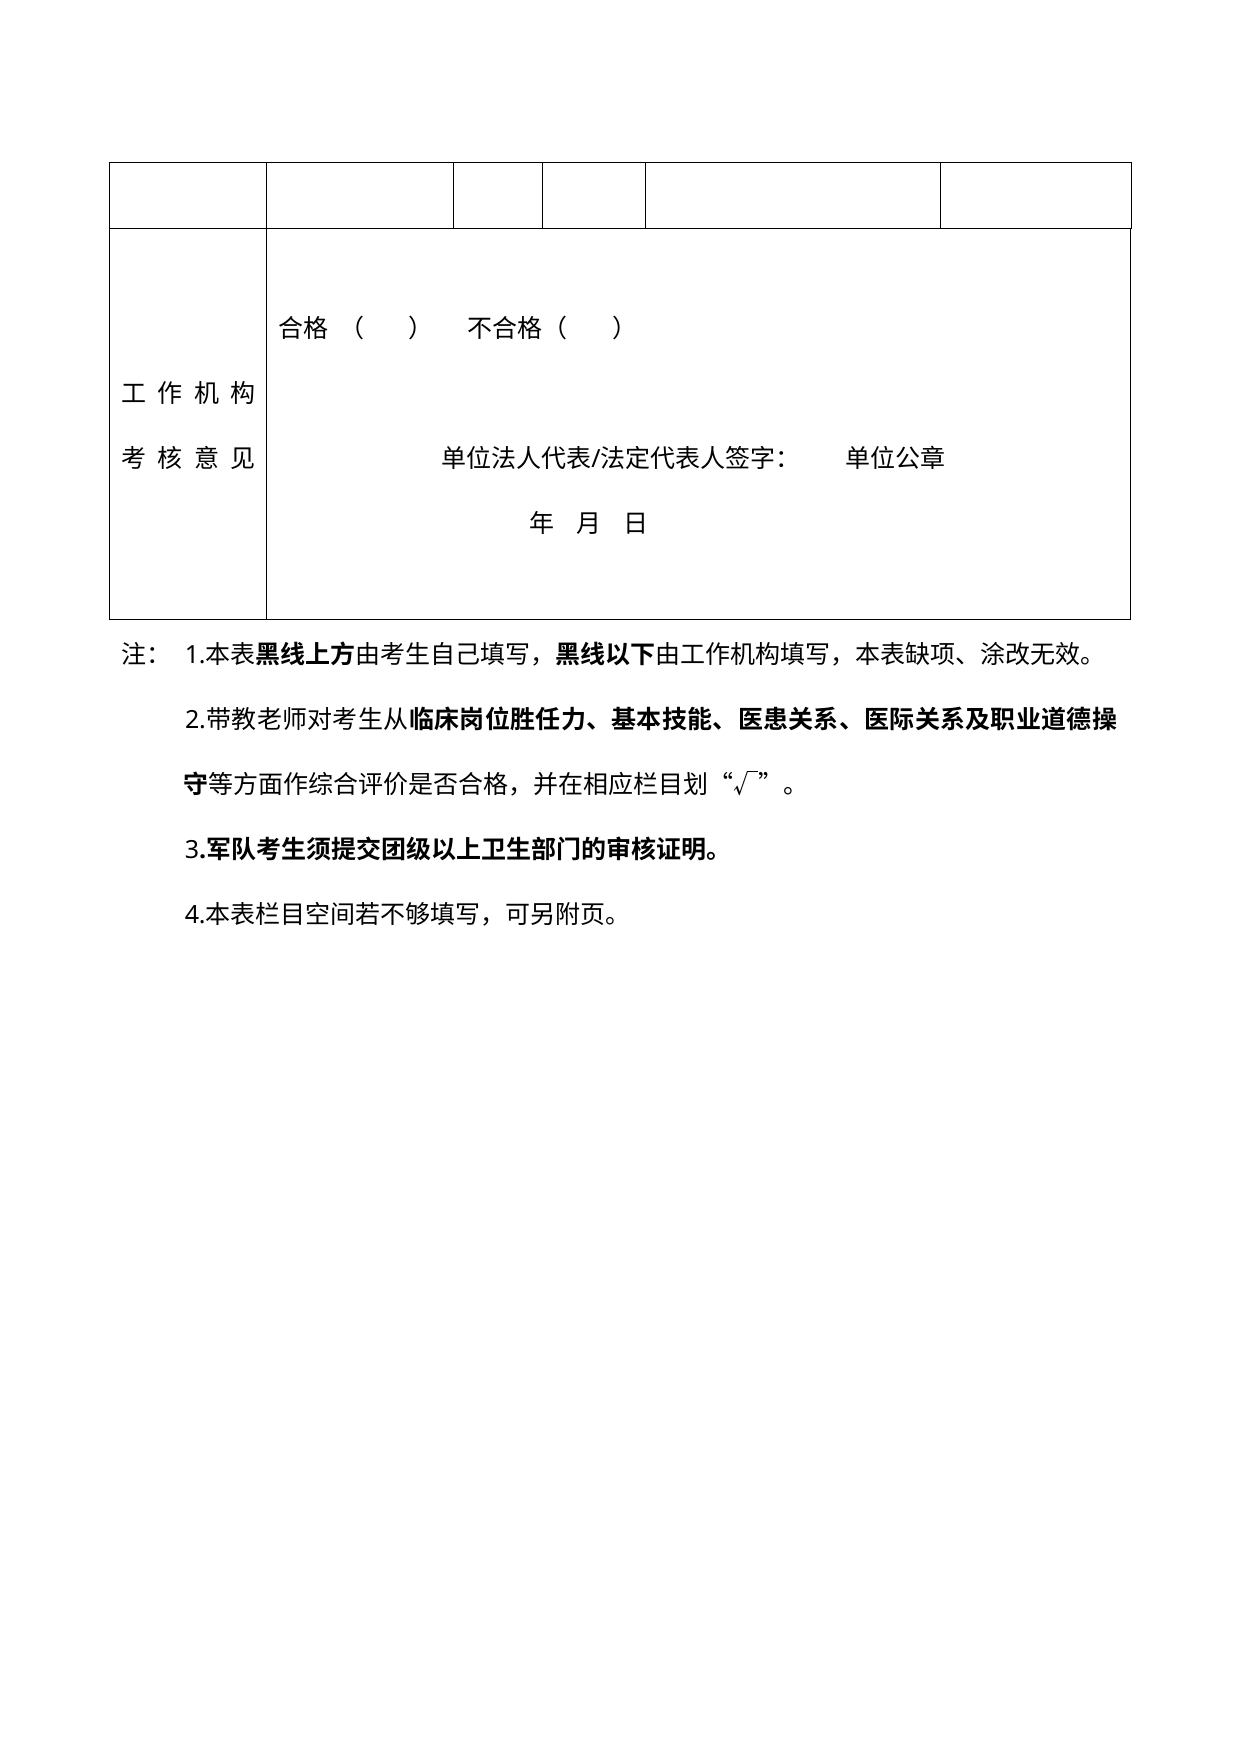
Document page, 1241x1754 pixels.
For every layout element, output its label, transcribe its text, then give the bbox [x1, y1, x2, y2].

table_cell [454, 163, 542, 228]
table_cell [267, 163, 453, 228]
table_cell 合格 （ ） 不合格（ ） 单位法人代表/法定代表人签字： 单位公章 年 月 日 [267, 229, 1130, 619]
table_cell 注： [110, 620, 173, 1010]
table_cell [941, 163, 1131, 228]
table_cell [646, 163, 940, 228]
table_cell [543, 163, 645, 228]
table_cell 工作机构 考核意见 [110, 229, 266, 619]
table_cell 1.本表黑线上方由考生自己填写，黑线以下由工作机构填写，本表缺项、涂改无效。 2.带教老师对考生从临床岗位胜任力、基本技能、医患关系、医际关系及职业道德操守等方面作综合评价是否合格，并在相应栏目划“√”。 3.军队考生须提交团级以上卫生部门的审核证明。 4.本表栏目空间若不够填写，可另附页。 [173, 620, 1131, 1010]
